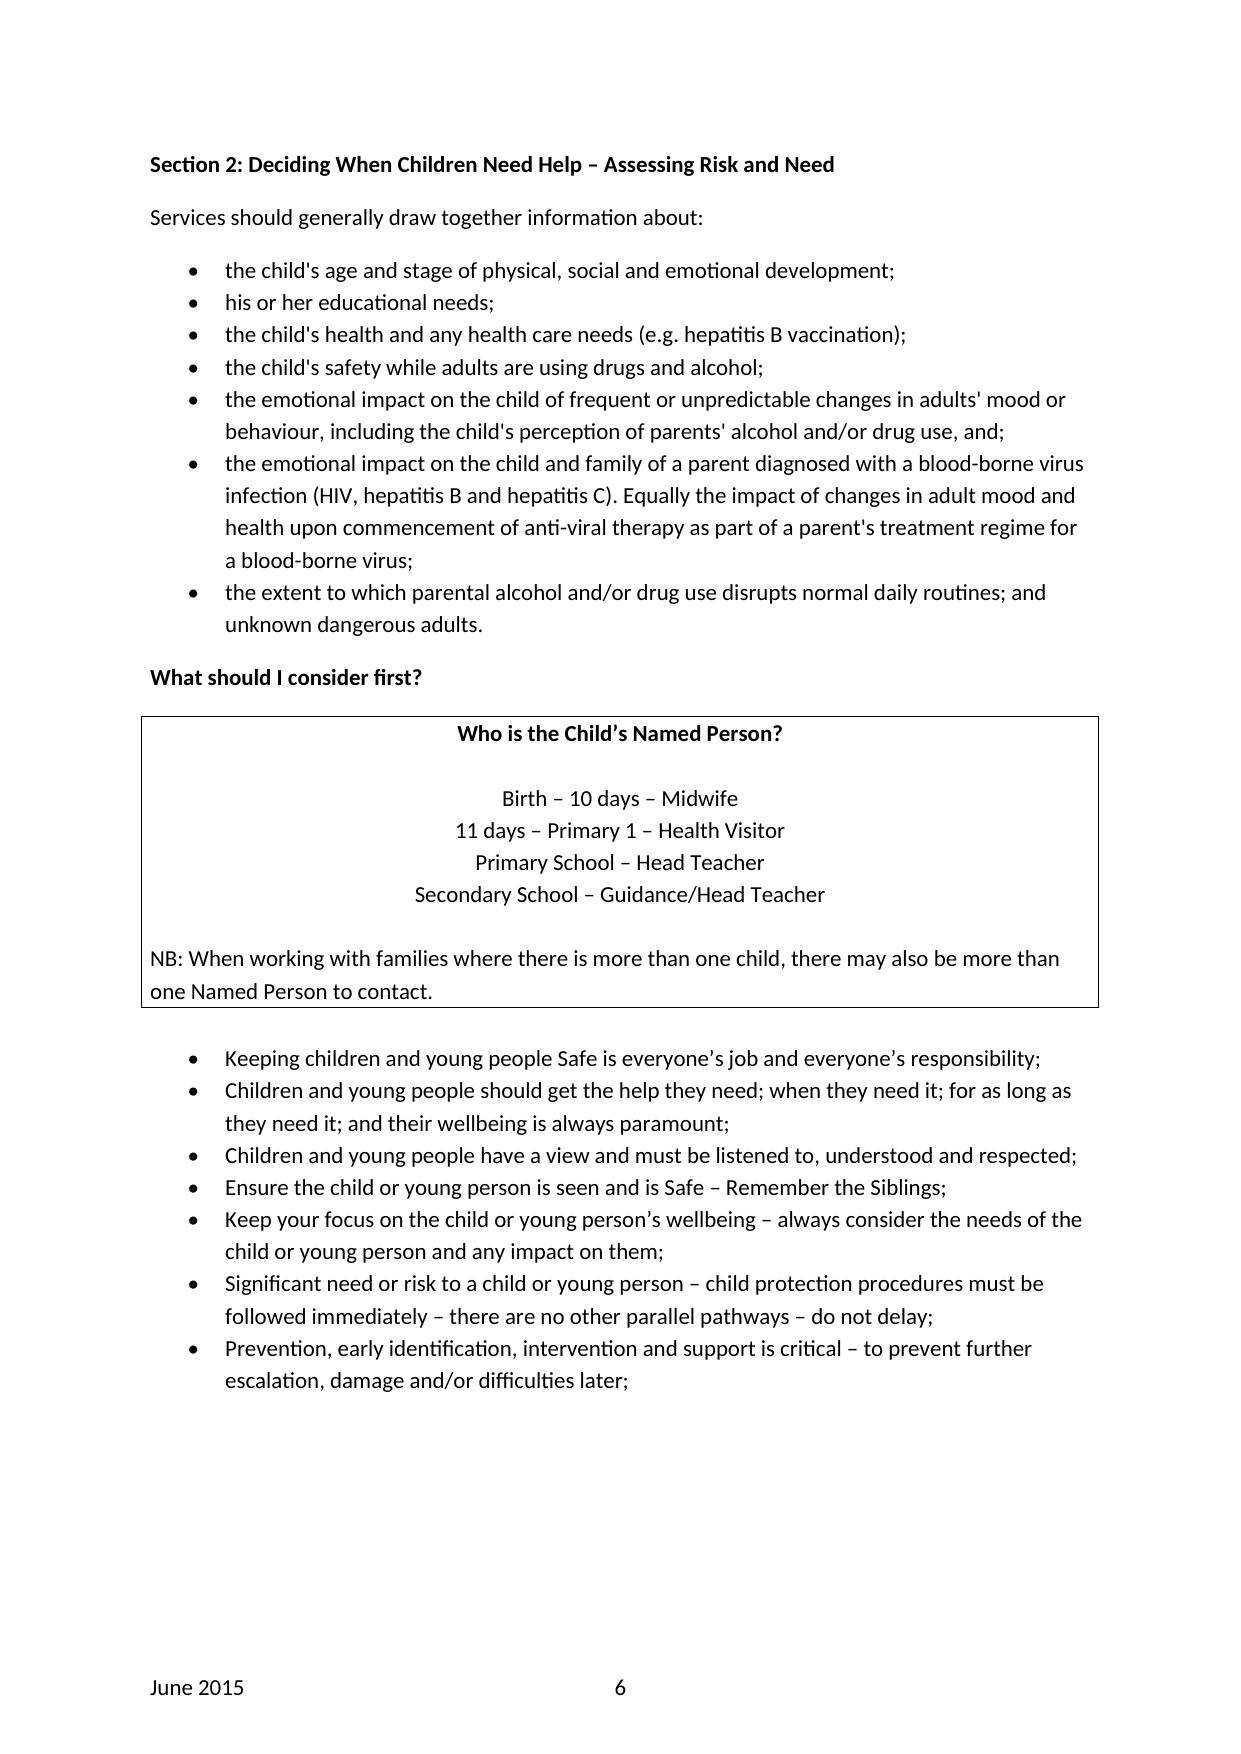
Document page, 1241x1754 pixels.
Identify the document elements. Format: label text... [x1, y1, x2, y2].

list Significant need or risk to a child or young person – child protection procedures must be followed immediately – there are no other parallel pathways – do not delay; [187, 1269, 1090, 1330]
text Secondary School – Guidance/Head Teacher [142, 877, 1098, 908]
list Children and young people should get the help they need; when they need it; for as long as they need it; and their wellbeing is always paramount; [187, 1076, 1090, 1137]
list the child's age and stage of physical, social and emotional development; [187, 256, 1090, 284]
text Birth – 10 days – Midwife [142, 781, 1098, 812]
list the emotional impact on the child and family of a parent diagnosed with a blood-borne virus infection (HIV, hepatitis B and hepatitis C). Equally the impact of changes in adult mood and health upon commencement of anti-viral therapy as part of a parent's treatment regime for a blood-borne virus; [187, 449, 1090, 574]
list Children and young people have a view and must be listened to, understood and respected; [187, 1141, 1090, 1169]
text What should I consider first? [150, 663, 1090, 691]
list the child's safety while adults are using drugs and alcohol; [187, 353, 1090, 381]
list the child's health and any health care needs (e.g. hepatitis B vaccination); [187, 320, 1090, 348]
list the extent to which parental alcohol and/or drug use disrupts normal daily routines; and unknown dangerous adults. [187, 578, 1090, 638]
list Keep your focus on the child or young person’s wellbeing – always consider the needs of the child or young person and any impact on them; [187, 1205, 1090, 1265]
text NB: When working with families where there is more than one child, there may also be more than one Named Person to contact. [142, 941, 1098, 1007]
list the emotional impact on the child of frequent or unpredictable changes in adults' mood or behaviour, including the child's perception of parents' alcohol and/or drug use, and; [187, 385, 1090, 445]
list his or her educational needs; [187, 288, 1090, 316]
list Ensure the child or young person is seen and is Safe – Remember the Siblings; [187, 1173, 1090, 1201]
list Prevention, early identification, intervention and support is critical – to prevent further escalation, damage and/or difficulties later; [187, 1334, 1090, 1394]
text Primary School – Head Teacher [142, 845, 1098, 876]
text 11 days – Primary 1 – Health Visitor [142, 813, 1098, 844]
text Section 2: Deciding When Children Need Help – Assessing Risk and Need [150, 150, 1090, 178]
text Who is the Child’s Named Person? [142, 717, 1098, 747]
text Services should generally draw together information about: [150, 203, 1090, 231]
list Keeping children and young people Safe is everyone’s job and everyone’s responsibility; [187, 1044, 1090, 1072]
